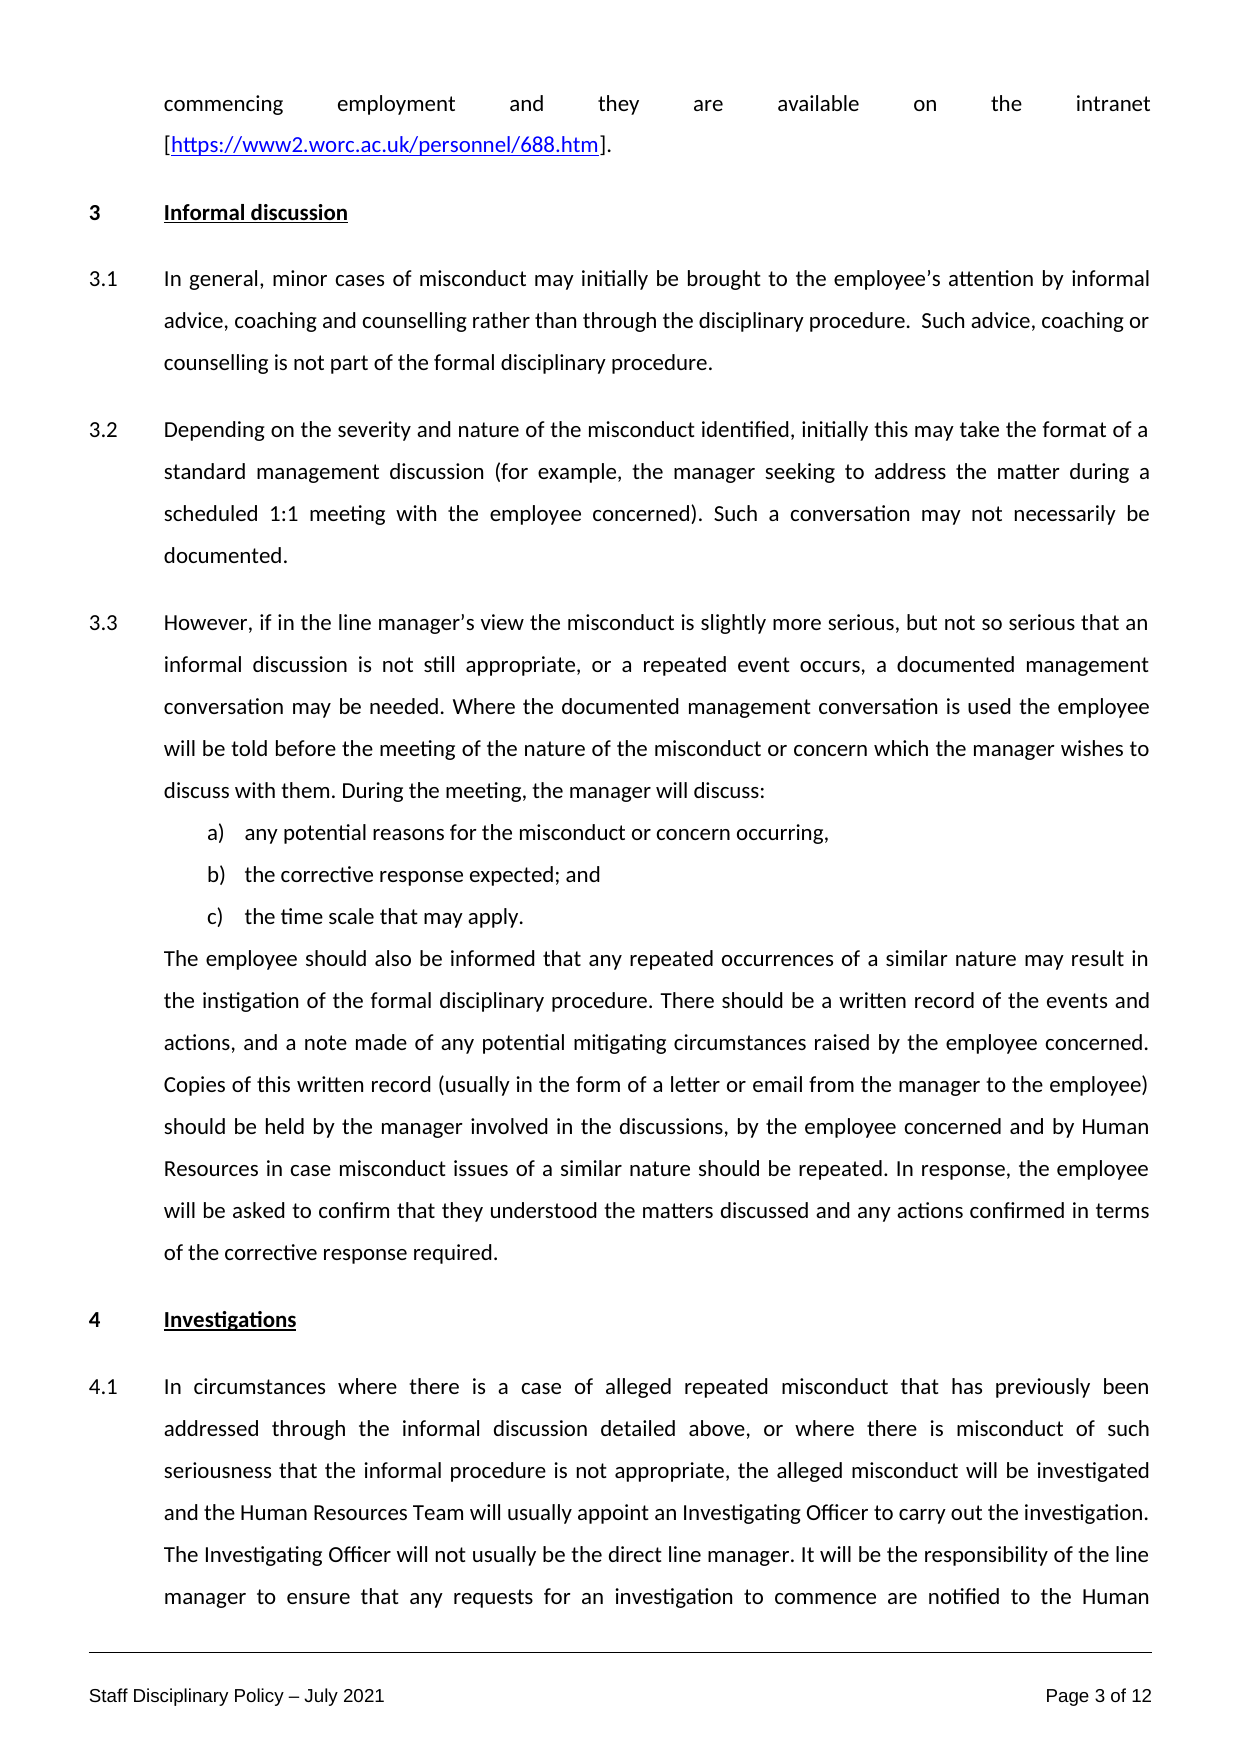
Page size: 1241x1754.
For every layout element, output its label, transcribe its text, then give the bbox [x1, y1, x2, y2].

subtitle any potential reasons for the misconduct or concern occurring, [207, 818, 1152, 846]
subtitle However, if in the line manager’s view the misconduct is slightly more serious, but not so serious that an informal discussion is not still appropriate, or a repeated event occurs, a documented management conversation may be needed. Where the documented management conversation is used the employee will be told before the meeting of the nature of the misconduct or concern which the manager wishes to discuss with them. During the meeting, the manager will discuss: [89, 608, 1152, 804]
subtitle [89, 89, 1152, 159]
subtitle the corrective response expected; and [207, 860, 1152, 888]
subtitle Investigations [89, 1305, 1152, 1333]
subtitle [89, 1372, 1152, 1610]
subtitle the time scale that may apply. [207, 902, 1152, 930]
subtitle Depending on the severity and nature of the misconduct identified, initially this may take the format of a standard management discussion (for example, the manager seeking to address the matter during a scheduled 1:1 meeting with the employee concerned). Such a conversation may not necessarily be documented. [89, 416, 1152, 569]
subtitle The employee should also be informed that any repeated occurrences of a similar nature may result in the instigation of the formal disciplinary procedure. There should be a written record of the events and actions, and a note made of any potential mitigating circumstances raised by the employee concerned. Copies of this written record (usually in the form of a letter or email from the manager to the employee) should be held by the manager involved in the discussions, by the employee concerned and by Human Resources in case misconduct issues of a similar nature should be repeated. In response, the employee will be asked to confirm that they understood the matters discussed and any actions confirmed in terms of the corrective response required. [164, 944, 1152, 1266]
subtitle In general, minor cases of misconduct may initially be brought to the employee’s attention by informal advice, coaching and counselling rather than through the disciplinary procedure. Such advice, coaching or counselling is not part of the formal disciplinary procedure. [89, 264, 1152, 377]
subtitle Informal discussion [89, 198, 1152, 226]
